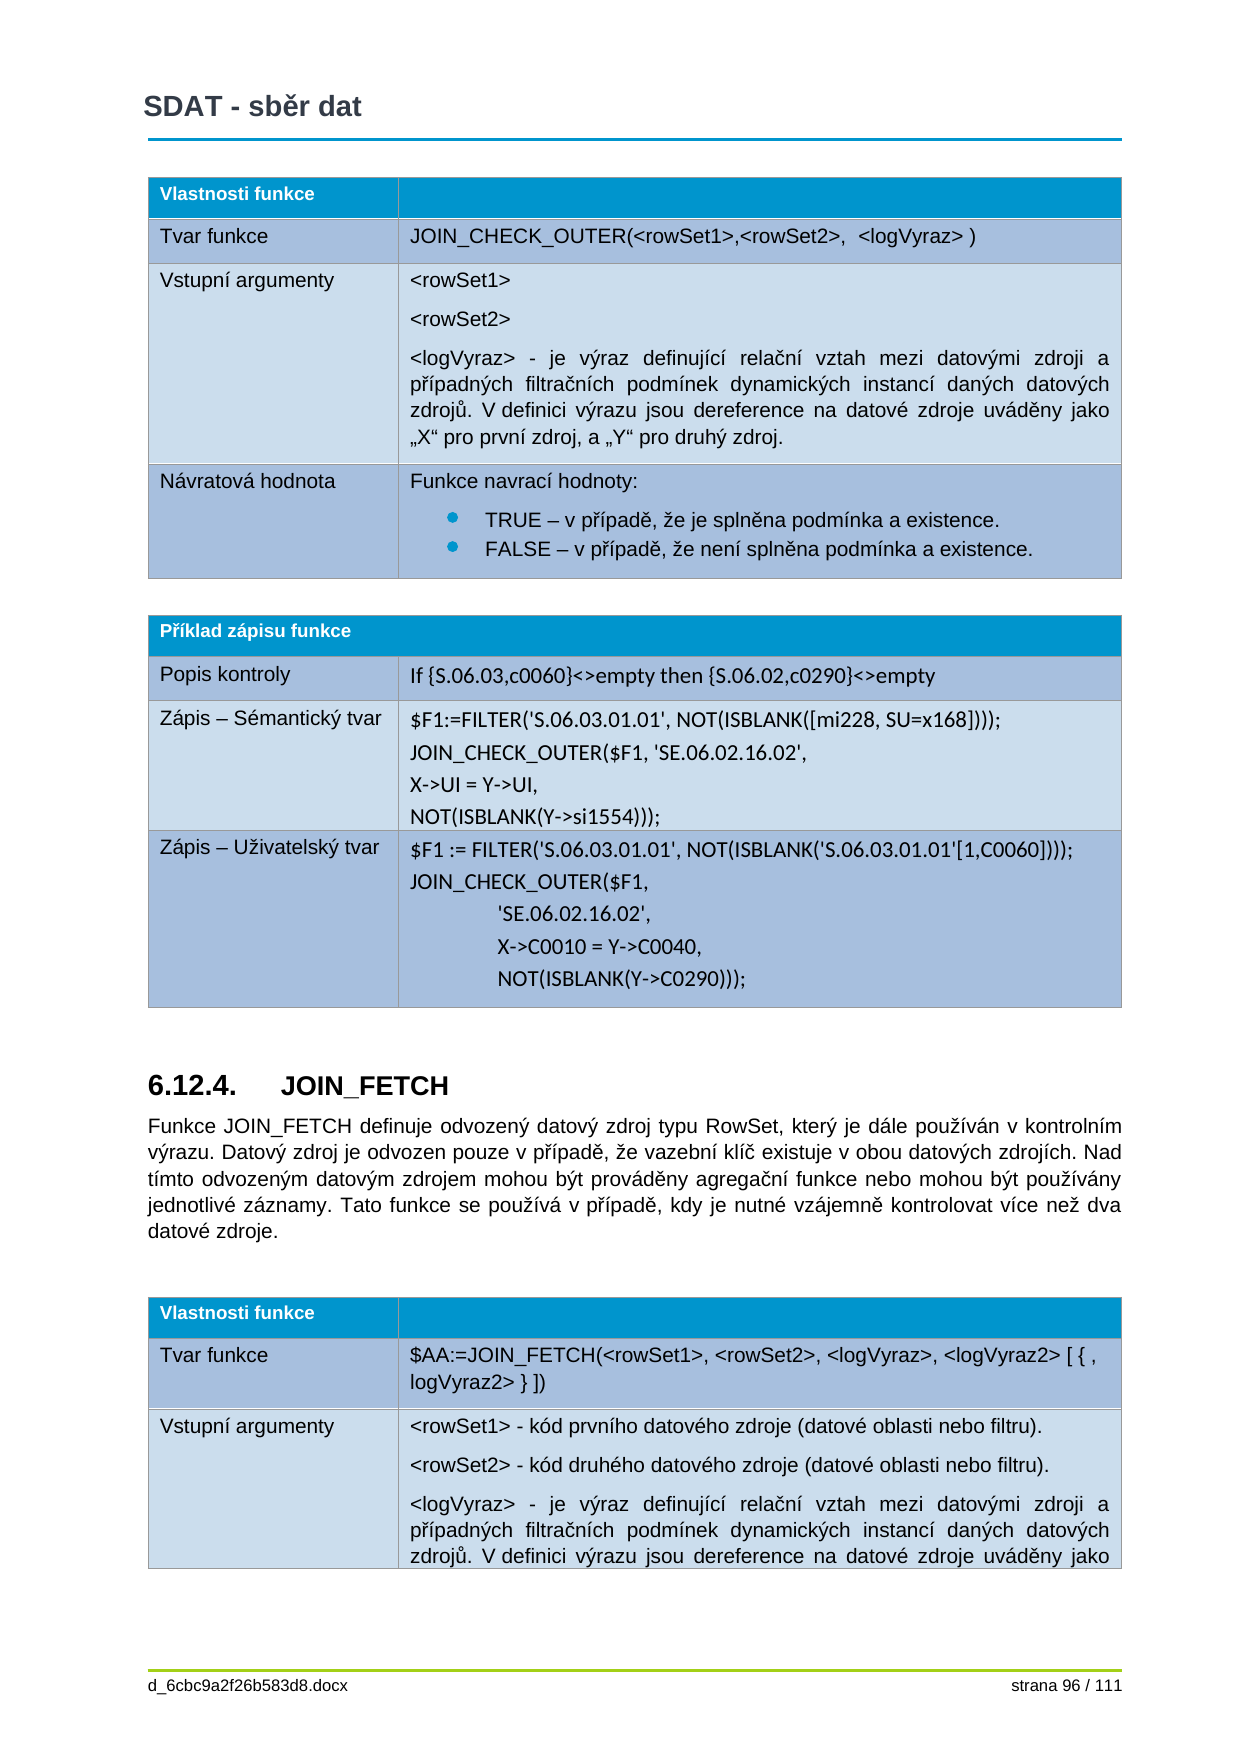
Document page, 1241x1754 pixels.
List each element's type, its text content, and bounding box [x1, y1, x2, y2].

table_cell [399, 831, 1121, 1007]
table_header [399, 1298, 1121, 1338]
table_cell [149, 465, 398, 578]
subtitle JOIN_FETCH [148, 1068, 1122, 1101]
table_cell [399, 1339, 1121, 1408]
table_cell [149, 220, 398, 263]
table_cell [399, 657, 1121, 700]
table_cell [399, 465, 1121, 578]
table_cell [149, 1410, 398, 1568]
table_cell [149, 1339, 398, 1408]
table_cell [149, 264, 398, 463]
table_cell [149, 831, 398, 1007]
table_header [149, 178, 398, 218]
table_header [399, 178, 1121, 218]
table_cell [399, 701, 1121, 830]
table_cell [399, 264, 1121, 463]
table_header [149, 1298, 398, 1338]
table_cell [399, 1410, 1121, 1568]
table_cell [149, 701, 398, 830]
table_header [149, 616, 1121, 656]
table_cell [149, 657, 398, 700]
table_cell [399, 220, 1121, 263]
text Funkce JOIN_FETCH definuje odvozený datový zdroj typu RowSet, který je dále používán v kontrolním výrazu. Datový zdroj je odvozen pouze v případě, že vazební klíč existuje v obou datových zdrojích. Nad tímto odvozeným datovým zdrojem mohou být prováděny agregační funkce nebo mohou být používány jednotlivé záznamy. Tato funkce se používá v případě, kdy je nutné vzájemně kontrolovat více než dva datové zdroje. [148, 1114, 1122, 1243]
